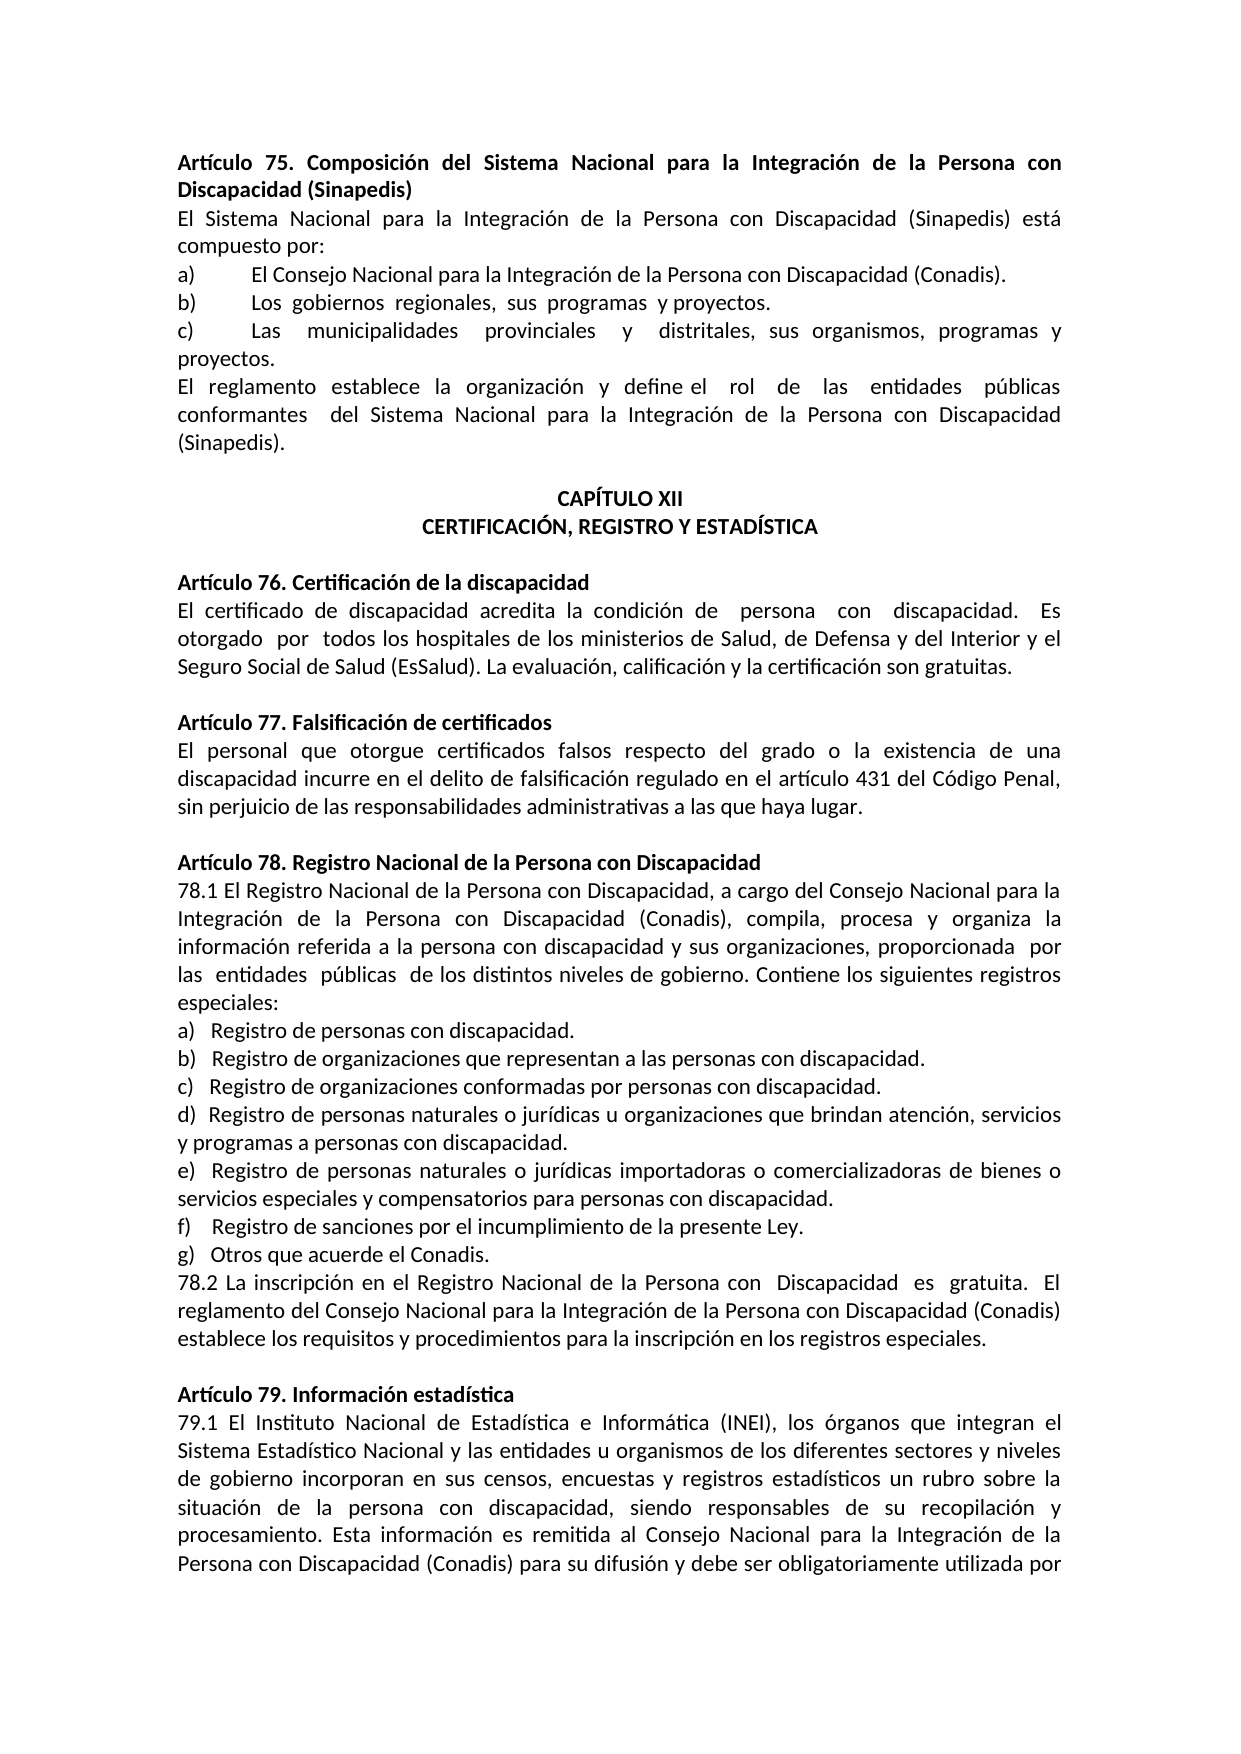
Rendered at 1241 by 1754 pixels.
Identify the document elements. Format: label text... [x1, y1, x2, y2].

text e) Registro de personas naturales o jurídicas importadoras o comercializadoras de bienes o servicios especiales y compensatorios para personas con discapacidad. [177, 1156, 1063, 1212]
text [177, 1408, 1063, 1577]
text d) Registro de personas naturales o jurídicas u organizaciones que brindan atención, servicios y programas a personas con discapacidad. [177, 1100, 1063, 1156]
text Artículo 78. Registro Nacional de la Persona con Discapacidad [177, 848, 1063, 876]
text El Sistema Nacional para la Integración de la Persona con Discapacidad (Sinapedis) está compuesto por: [177, 204, 1063, 260]
text El certificado de discapacidad acredita la condición de persona con discapacidad. Es otorgado por todos los hospitales de los ministerios de Salud, de Defensa y del Interior y el Seguro Social de Salud (EsSalud). La evaluación, calificación y la certificación son gratuitas. [177, 596, 1063, 680]
text Artículo 76. Certificación de la discapacidad [177, 568, 1063, 596]
text 78.2 La inscripción en el Registro Nacional de la Persona con Discapacidad es gratuita. El reglamento del Consejo Nacional para la Integración de la Persona con Discapacidad (Conadis) establece los requisitos y procedimientos para la inscripción en los registros especiales. [177, 1268, 1063, 1352]
text c) Las municipalidades provinciales y distritales, sus organismos, programas y proyectos. [177, 316, 1063, 372]
text c) Registro de organizaciones conformadas por personas con discapacidad. [177, 1072, 1063, 1100]
text El reglamento establece la organización y define el rol de las entidades públicas conformantes del Sistema Nacional para la Integración de la Persona con Discapacidad (Sinapedis). [177, 372, 1063, 456]
text El personal que otorgue certificados falsos respecto del grado o la existencia de una discapacidad incurre en el delito de falsificación regulado en el artículo 431 del Código Penal, sin perjuicio de las responsabilidades administrativas a las que haya lugar. [177, 736, 1063, 820]
text 78.1 El Registro Nacional de la Persona con Discapacidad, a cargo del Consejo Nacional para la Integración de la Persona con Discapacidad (Conadis), compila, procesa y organiza la información referida a la persona con discapacidad y sus organizaciones, proporcionada por las entidades públicas de los distintos niveles de gobierno. Contiene los siguientes registros especiales: [177, 876, 1063, 1016]
text a) El Consejo Nacional para la Integración de la Persona con Discapacidad (Conadis). [177, 260, 1063, 288]
text Artículo 77. Falsificación de certificados [177, 708, 1063, 736]
text Artículo 75. Composición del Sistema Nacional para la Integración de la Persona con Discapacidad (Sinapedis) [177, 148, 1063, 204]
text b) Registro de organizaciones que representan a las personas con discapacidad. [177, 1044, 1063, 1072]
text CERTIFICACIÓN, REGISTRO Y ESTADÍSTICA [177, 512, 1063, 540]
text Artículo 79. Información estadística [177, 1381, 1063, 1408]
text b) Los gobiernos regionales, sus programas y proyectos. [177, 288, 1063, 316]
text g) Otros que acuerde el Conadis. [177, 1240, 1063, 1268]
text CAPÍTULO XII [177, 484, 1063, 512]
text f) Registro de sanciones por el incumplimiento de la presente Ley. [177, 1212, 1063, 1240]
text a) Registro de personas con discapacidad. [177, 1016, 1063, 1044]
